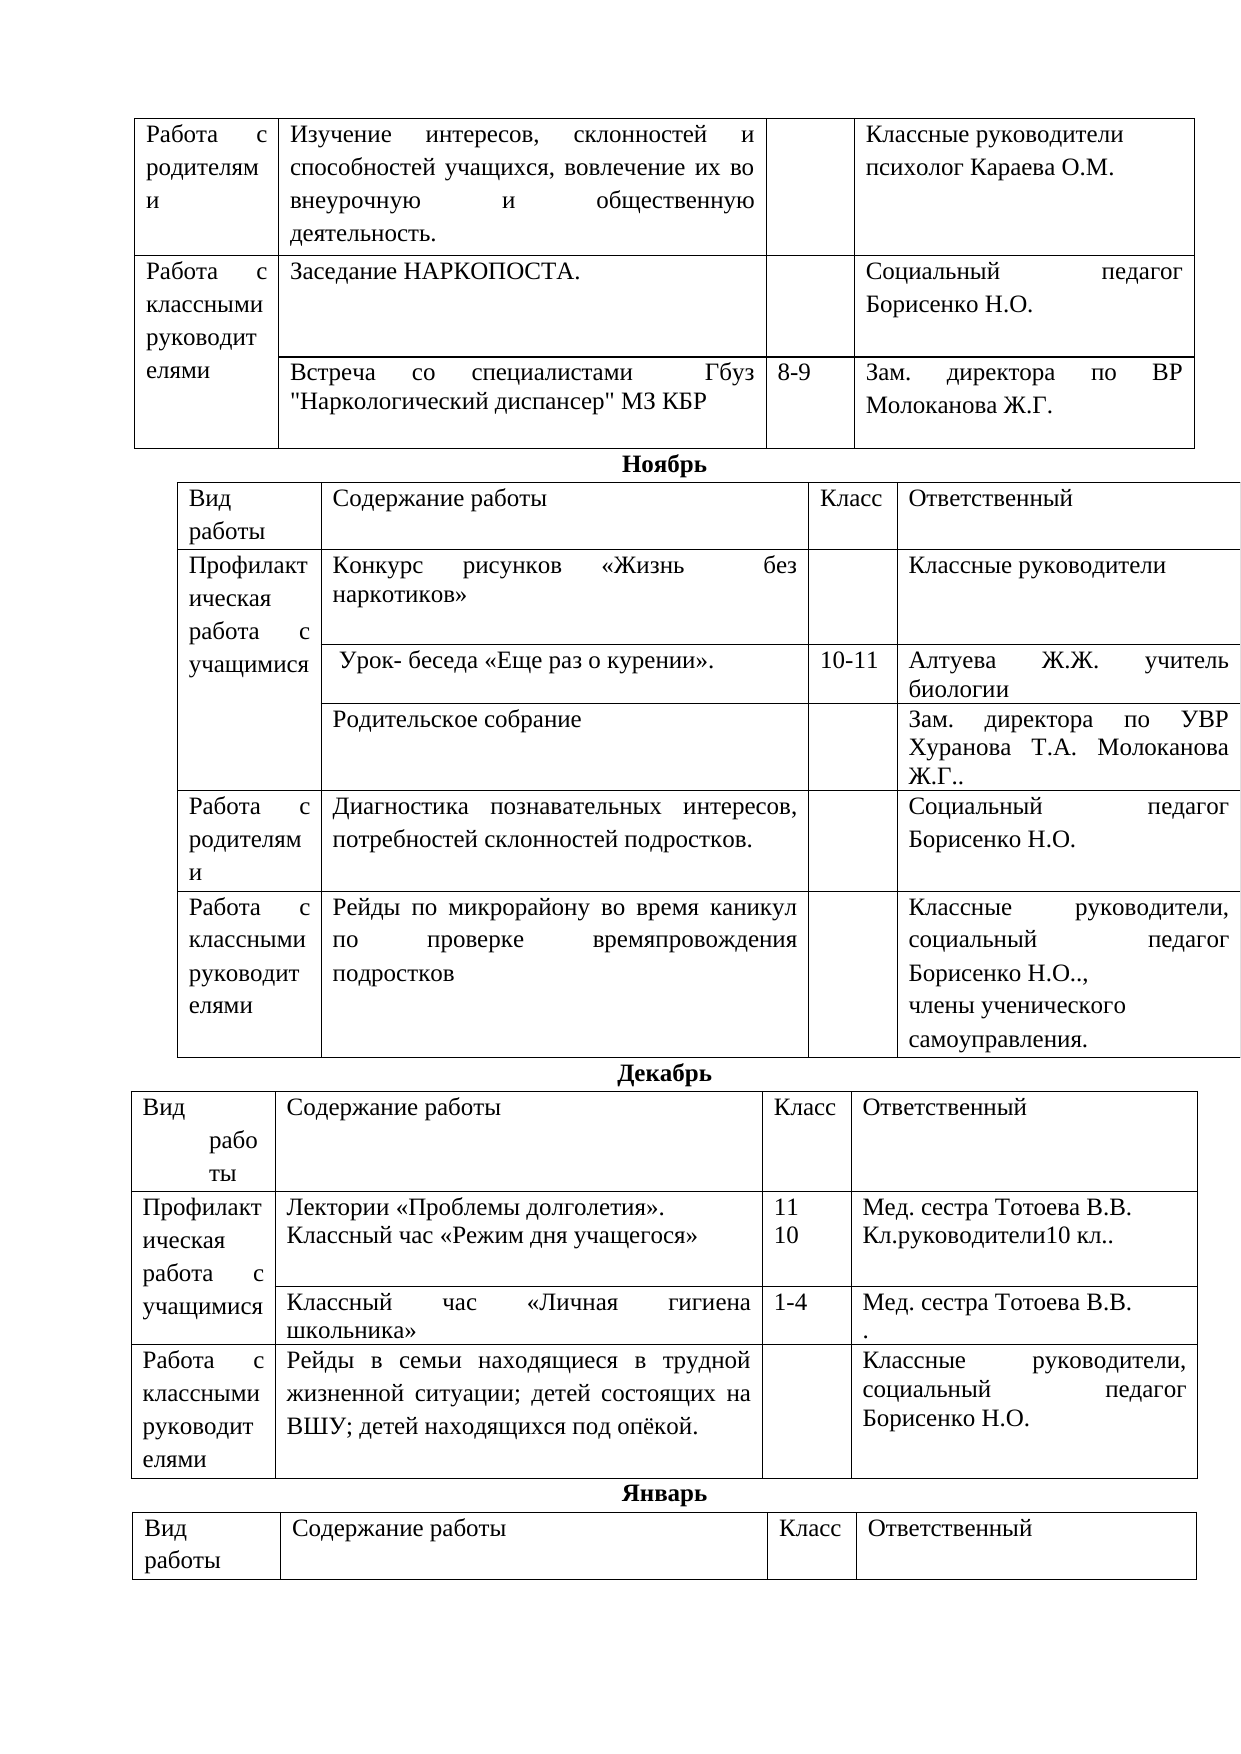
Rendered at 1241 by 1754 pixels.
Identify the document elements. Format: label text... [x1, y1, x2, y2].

table_cell Лектории «Проблемы долголетия». Классный час «Режим дня учащегося» [276, 1192, 762, 1286]
table_cell Зам. директора по УВР Хуранова Т.А. Молоканова Ж.Г.. [898, 704, 1240, 790]
table_cell 10-11 [809, 645, 897, 703]
table_cell [809, 550, 897, 644]
table_header Содержание работы [281, 1513, 767, 1579]
table_cell Классные руководители, социальный педагог Борисенко Н.О. [852, 1345, 1197, 1477]
table_cell Заседание НАРКОПОСТА. [279, 256, 766, 356]
table_cell Конкурс рисунков «Жизнь без наркотиков» [322, 550, 808, 644]
table_cell Классный час «Личная гигиена школьника» [276, 1287, 762, 1344]
table_cell Рейды в семьи находящиеся в трудной жизненной ситуации; детей состоящих на ВШУ; детей находящихся под опёкой. [276, 1345, 762, 1477]
table_cell Работа с классными руководителями [132, 1345, 275, 1477]
table_cell Родительское собрание [322, 704, 808, 790]
table_header Ответственный [852, 1092, 1197, 1191]
table_cell Алтуева Ж.Ж. учитель биологии [898, 645, 1240, 703]
table_header Содержание работы [322, 483, 808, 549]
table_header Класс [763, 1092, 851, 1191]
table_cell 8-9 [767, 358, 854, 448]
table_cell Профилактическая работа с учащимися [132, 1192, 275, 1344]
table_cell Мед. сестра Тотоева В.В. Кл.руководители10 кл.. [852, 1192, 1197, 1286]
table_cell [767, 256, 854, 356]
table_cell Работа с классными руководителями [178, 892, 321, 1057]
table_cell [767, 119, 854, 255]
table_header Класс [809, 483, 897, 549]
table_cell Социальный педагог Борисенко Н.О. [855, 256, 1194, 356]
table_cell [763, 1345, 851, 1477]
table_cell [809, 704, 897, 790]
table_cell Классные руководители [898, 550, 1240, 644]
table_cell [809, 892, 897, 1057]
table_cell 11 10 [763, 1192, 851, 1286]
table_cell Встреча со специалистами Гбуз "Наркологический диспансер" МЗ КБР [279, 358, 766, 448]
table_header Класс [768, 1513, 856, 1579]
table_header Содержание работы [276, 1092, 762, 1191]
text Ноябрь [177, 449, 1152, 478]
table_cell Диагностика познавательных интересов, потребностей склонностей подростков. [322, 791, 808, 891]
table_cell [809, 791, 897, 891]
table_cell Работа с родителями [135, 119, 278, 255]
table_header Вид работы [133, 1513, 280, 1579]
table_cell Работа с классными руководителями [135, 256, 278, 448]
table_cell Профилактическая работа с учащимися [178, 550, 321, 790]
table_cell 1-4 [763, 1287, 851, 1344]
table_header Ответственный [898, 483, 1240, 549]
table_cell Классные руководители, социальный педагог Борисенко Н.О.., члены ученического самоуправления. [898, 892, 1240, 1057]
table_cell Мед. сестра Тотоева В.В. . [852, 1287, 1197, 1344]
table_header Ответственный [857, 1513, 1196, 1579]
table_cell Изучение интересов, склонностей и способностей учащихся, вовлечение их во внеурочную и общественную деятельность. [279, 119, 766, 255]
table_cell Урок- беседа «Еще раз о курении». [322, 645, 808, 703]
table_cell Классные руководители психолог Караева О.М. [855, 119, 1194, 255]
text Январь [177, 1479, 1152, 1507]
table_header Вид работы [132, 1092, 275, 1191]
table_cell Рейды по микрорайону во время каникул по проверке времяпровождения подростков [322, 892, 808, 1057]
table_cell Зам. директора по ВР Молоканова Ж.Г. [855, 358, 1194, 448]
table_header Вид работы [178, 483, 321, 549]
table_cell Работа с родителями [178, 791, 321, 891]
text Декабрь [177, 1058, 1152, 1086]
table_cell Социальный педагог Борисенко Н.О. [898, 791, 1240, 891]
